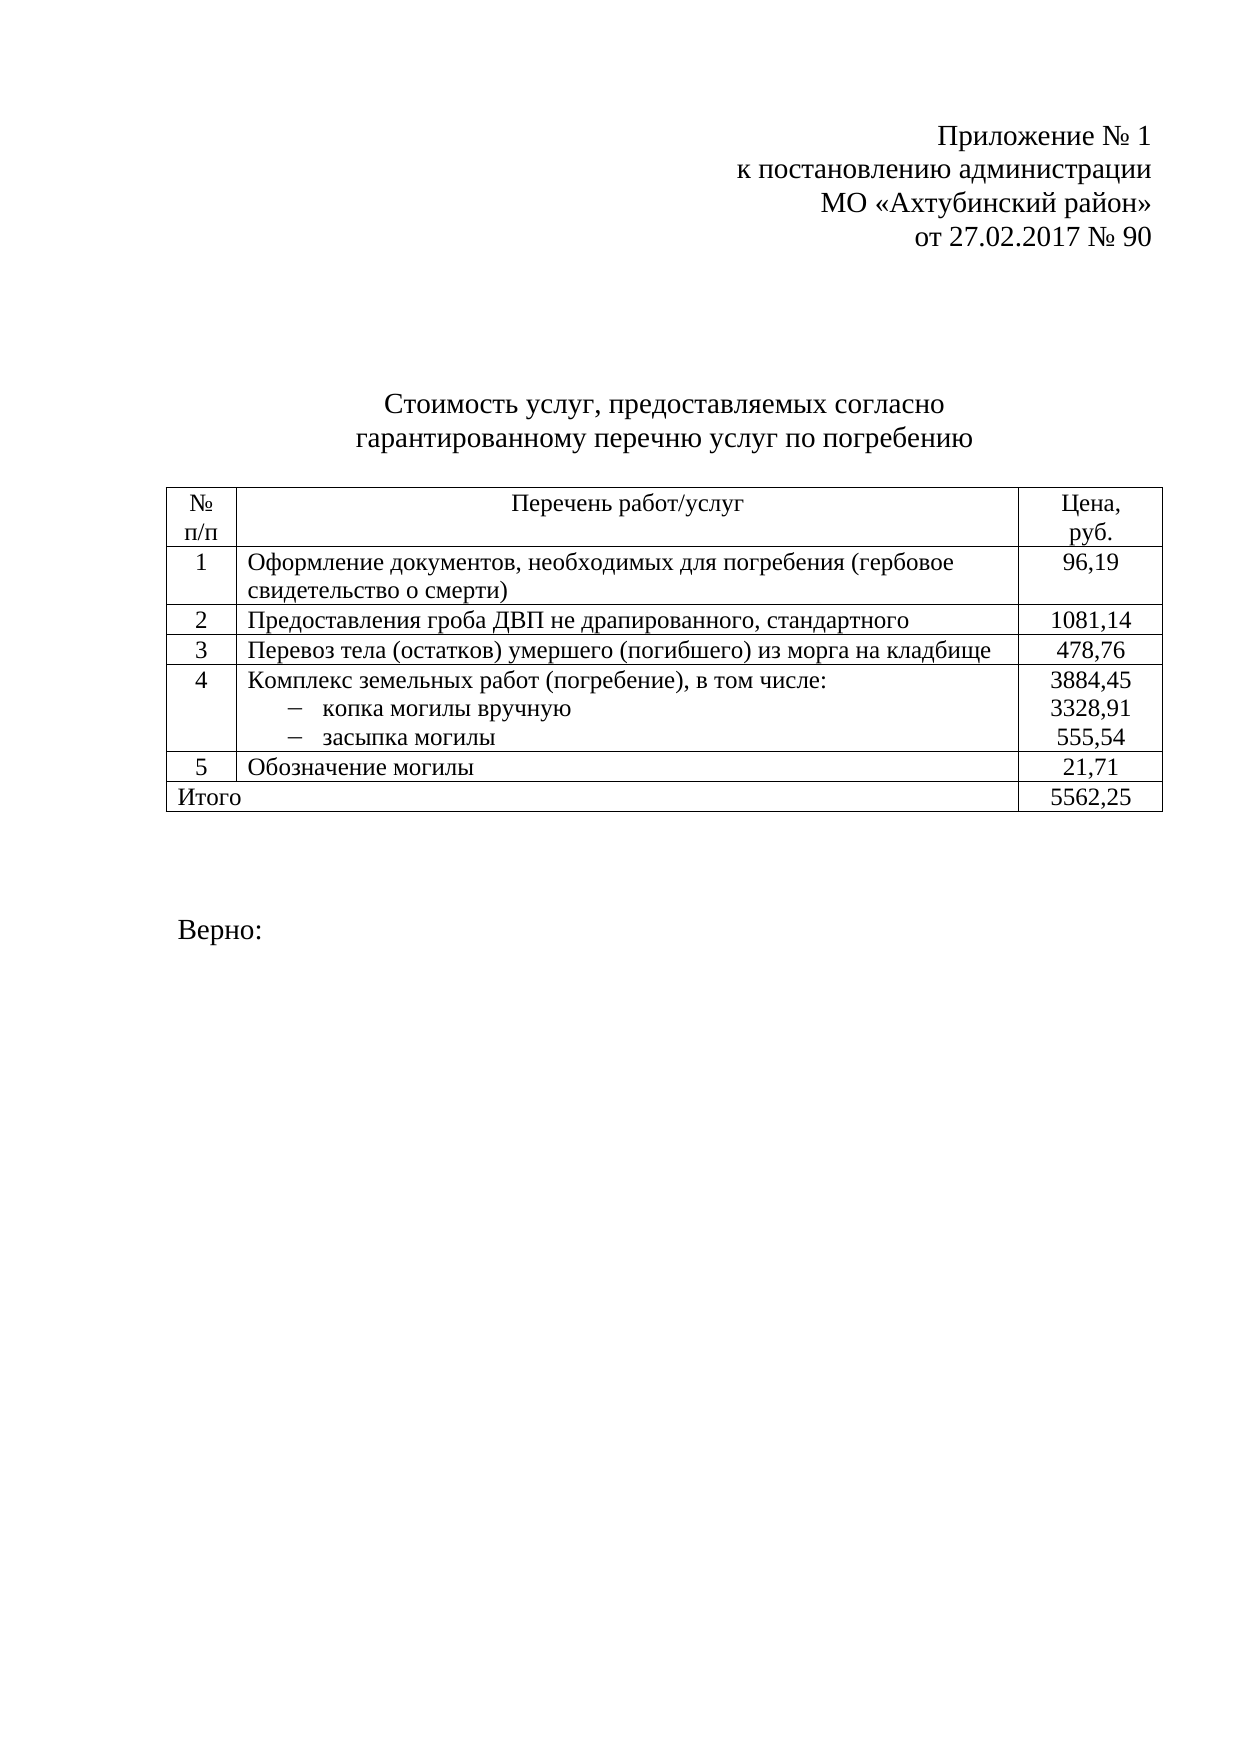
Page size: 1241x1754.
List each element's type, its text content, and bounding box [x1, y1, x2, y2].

table_cell 1 [167, 547, 236, 604]
table_cell 1081,14 [1019, 605, 1162, 634]
table_cell 478,76 [1019, 635, 1162, 664]
table_cell 21,71 [1019, 752, 1162, 781]
table_cell Обозначение могилы [237, 752, 1018, 781]
table_cell Комплекс земельных работ (погребение), в том числе: копка могилы вручную засыпка могилы [237, 665, 1018, 751]
text Верно: [177, 912, 1152, 946]
text от 27.02.2017 № 90 [177, 219, 1152, 252]
table_cell Итого [167, 782, 1018, 811]
table_header Цена, руб. [1019, 488, 1162, 546]
text Приложение № 1 [177, 118, 1152, 152]
table_cell 3884,45 3328,91 555,54 [1019, 665, 1162, 751]
table_header № п/п [167, 488, 236, 546]
text к постановлению администрации [177, 152, 1152, 185]
table_cell 96,19 [1019, 547, 1162, 604]
text Стоимость услуг, предоставляемых согласно [177, 386, 1152, 420]
table_cell 3 [167, 635, 236, 664]
table_cell 2 [167, 605, 236, 634]
text МО «Ахтубинский район» [177, 185, 1152, 219]
table_cell 5562,25 [1019, 782, 1162, 811]
text гарантированному перечню услуг по погребению [177, 420, 1152, 453]
table_cell Предоставления гроба ДВП не драпированного, стандартного [237, 605, 1018, 634]
table_cell 4 [167, 665, 236, 751]
table_cell Перевоз тела (остатков) умершего (погибшего) из морга на кладбище [237, 635, 1018, 664]
table_cell Оформление документов, необходимых для погребения (гербовое свидетельство о смерти) [237, 547, 1018, 604]
table_header Перечень работ/услуг [237, 488, 1018, 546]
table_cell 5 [167, 752, 236, 781]
